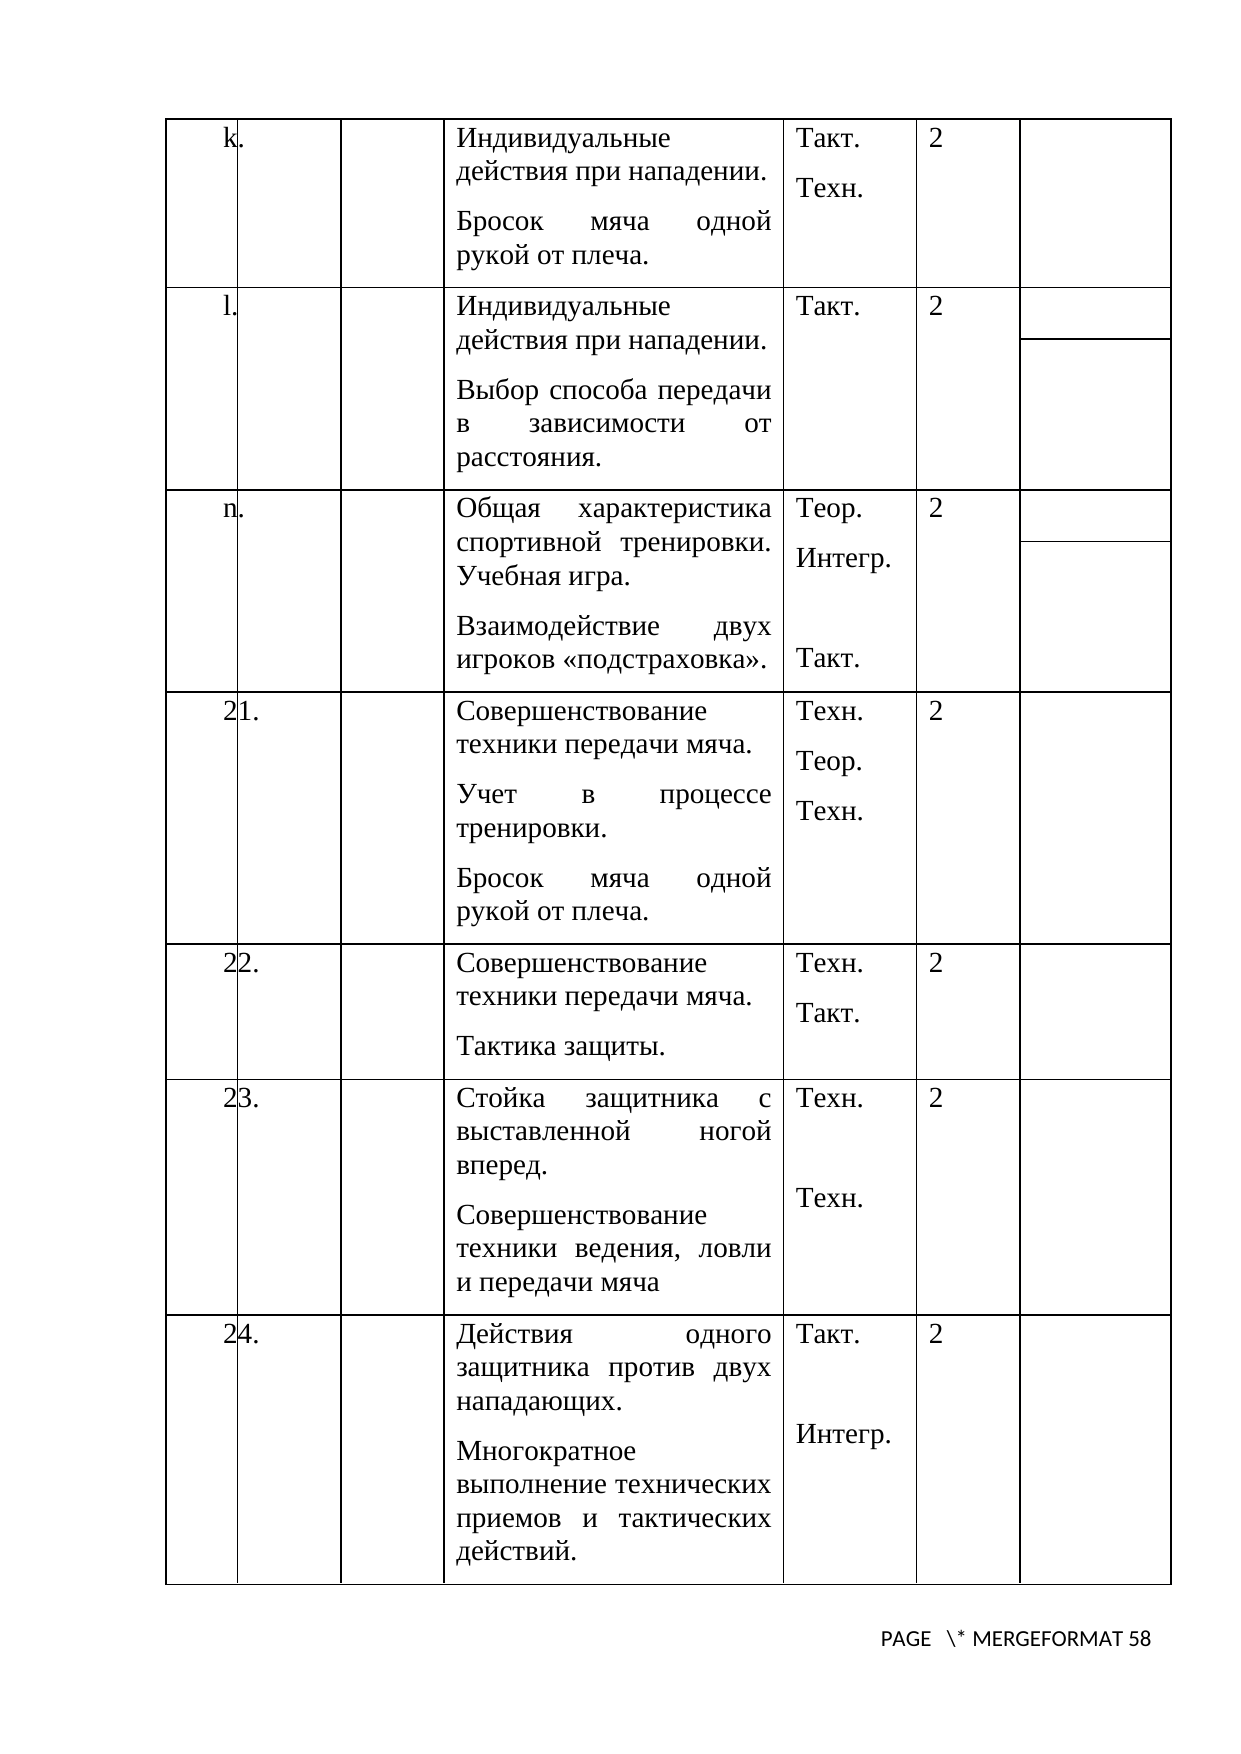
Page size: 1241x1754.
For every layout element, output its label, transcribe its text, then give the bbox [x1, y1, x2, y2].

table_cell [238, 693, 340, 943]
table_cell [238, 288, 340, 489]
table_cell Теор. Интегр. Такт. [784, 491, 916, 691]
table_cell Совершенствование техники передачи мяча. Учет в процессе тренировки. Бросок мяча одной рукой от плеча. [445, 693, 783, 943]
table_cell [238, 491, 340, 691]
table_cell [167, 1080, 237, 1314]
table_cell [1021, 1316, 1170, 1583]
table_cell [1021, 945, 1170, 1078]
table_cell [1021, 120, 1170, 287]
table_cell Индивидуальные действия при нападении. Бросок мяча одной рукой от плеча. [445, 120, 783, 287]
table_cell [167, 945, 237, 1078]
table_cell [1021, 1080, 1170, 1314]
table_cell [342, 288, 443, 489]
table_cell 2 [917, 1316, 1019, 1583]
table_cell Техн. Такт. [784, 945, 916, 1078]
table_cell [167, 491, 237, 691]
table_cell [238, 120, 340, 287]
table_cell Общая характеристика спортивной тренировки. Учебная игра. Взаимодействие двух игроков «подстраховка». [445, 491, 783, 691]
table_cell [1021, 693, 1170, 943]
table_cell [167, 120, 237, 287]
table_cell [167, 288, 237, 489]
table_cell Индивидуальные действия при нападении. Выбор способа передачи в зависимости от расстояния. [445, 288, 783, 489]
table_cell [342, 120, 443, 287]
table_cell [238, 1080, 340, 1314]
table_cell [342, 491, 443, 691]
table_cell 2 [917, 120, 1019, 287]
table_cell 2 [917, 945, 1019, 1078]
table_cell [238, 1316, 340, 1583]
table_cell Техн. Теор. Техн. [784, 693, 916, 943]
table_cell 2 [917, 693, 1019, 943]
table_cell Такт. Техн. [784, 120, 916, 287]
table_cell [238, 945, 340, 1078]
table_cell [1021, 288, 1170, 338]
table_cell 2 [917, 491, 1019, 691]
table_cell [342, 1316, 443, 1583]
table_cell [167, 693, 237, 943]
table_cell Совершенствование техники передачи мяча. Тактика защиты. [445, 945, 783, 1078]
table_cell [167, 1316, 237, 1583]
table_cell [342, 693, 443, 943]
table_cell Такт. [784, 288, 916, 489]
table_cell Действия одного защитника против двух нападающих. Многократное выполнение технических приемов и тактических действий. [445, 1316, 783, 1583]
table_cell 2 [917, 288, 1019, 489]
table_cell [1021, 340, 1170, 489]
table_cell Такт. Интегр. [784, 1316, 916, 1583]
table_cell [342, 945, 443, 1078]
table_cell [1021, 542, 1170, 691]
table_cell Стойка защитника с выставленной ногой вперед. Совершенствование техники ведения, ловли и передачи мяча [445, 1080, 783, 1314]
table_cell [342, 1080, 443, 1314]
table_cell Техн. Техн. [784, 1080, 916, 1314]
table_cell 2 [917, 1080, 1019, 1314]
table_cell [1021, 491, 1170, 541]
